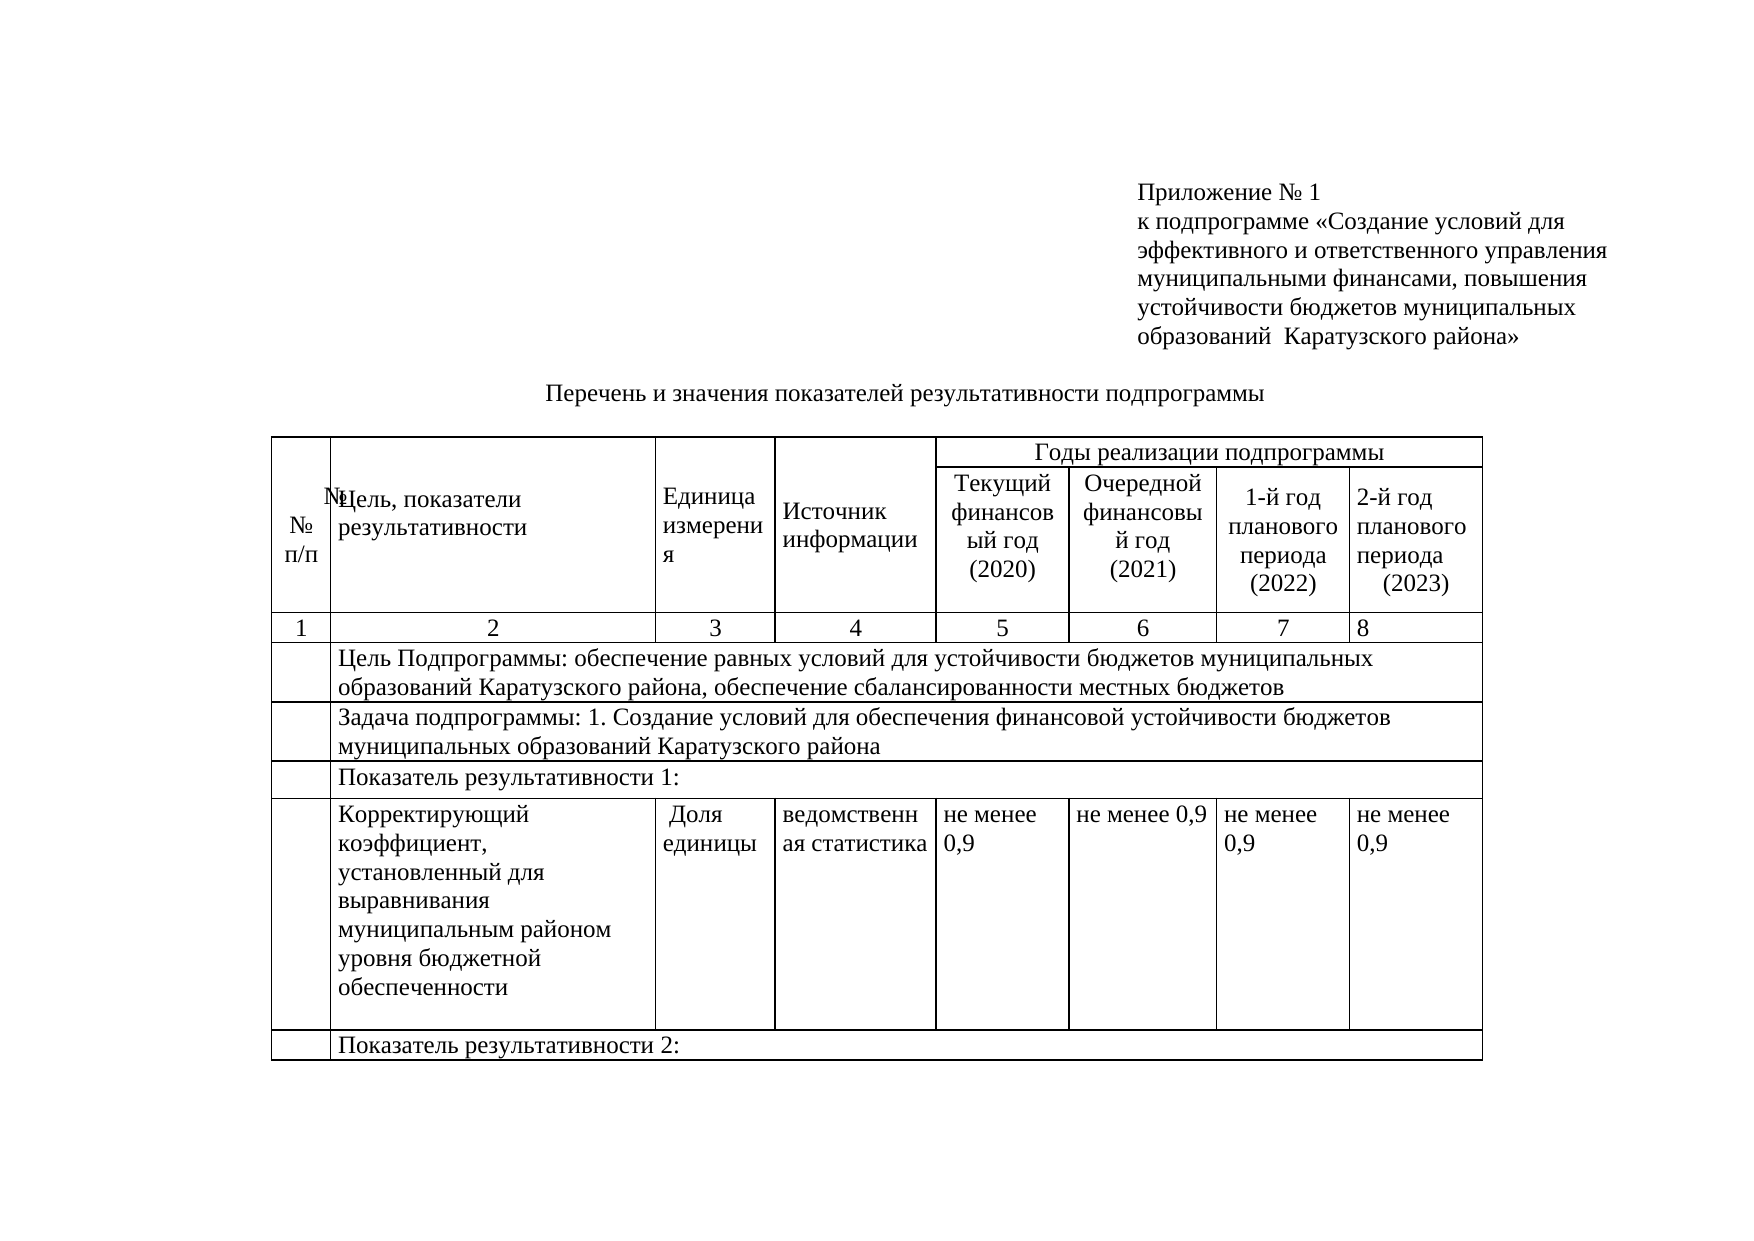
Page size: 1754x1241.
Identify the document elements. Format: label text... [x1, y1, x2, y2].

table_cell не менее 0,9 [1070, 799, 1216, 1029]
table_header Источник информации [776, 438, 935, 612]
table_cell не менее 0,9 [937, 799, 1068, 1029]
table_cell Текущий финансовый год (2020) [937, 468, 1068, 612]
table_header №№ п/п [272, 438, 330, 612]
table_cell ведомственная статистика [776, 799, 935, 1029]
table_cell 1-й год планового периода (2022) [1217, 468, 1349, 612]
text Перечень и значения показателей результативности подпрограммы [118, 378, 1636, 407]
table_cell 1 [272, 613, 330, 642]
table_cell [272, 799, 330, 1029]
table_header Единица измерения [656, 438, 774, 612]
table_cell 4 [776, 613, 935, 642]
table_cell Цель Подпрограммы: обеспечение равных условий для устойчивости бюджетов муниципальных образований Каратузского района, обеспечение сбалансированности местных бюджетов [331, 643, 1482, 701]
table_cell Очередной финансовый год (2021) [1070, 468, 1216, 612]
table_cell Корректирующий коэффициент, установленный для выравнивания муниципальным районом уровня бюджетной обеспеченности [331, 799, 655, 1029]
table_header Цель, показатели результативности [331, 438, 655, 612]
table_cell [272, 1031, 330, 1059]
table_cell не менее 0,9 [1217, 799, 1349, 1029]
table_cell [272, 643, 330, 701]
table_cell 2 [331, 613, 655, 642]
table_cell 5 [937, 613, 1068, 642]
table_cell [272, 703, 330, 760]
table_cell 2-й год планового периода (2023) [1350, 468, 1482, 612]
text Приложение № 1 [1137, 177, 1636, 206]
table_cell [272, 762, 330, 797]
table_cell Доля единицы [656, 799, 774, 1029]
table_cell Показатель результативности 2: [331, 1031, 1482, 1059]
table_cell не менее 0,9 [1350, 799, 1482, 1029]
table_cell 8 [1350, 613, 1482, 642]
table_cell Показатель результативности 1: [331, 762, 1482, 797]
table_cell Задача подпрограммы: 1. Создание условий для обеспечения финансовой устойчивости бюджетов муниципальных образований Каратузского района [331, 703, 1482, 760]
table_header Годы реализации подпрограммы [937, 438, 1482, 466]
text к подпрограмме «Создание условий для эффективного и ответственного управления муниципальными финансами, повышения устойчивости бюджетов муниципальных образований Каратузского района» [1137, 206, 1636, 350]
table_cell 3 [656, 613, 774, 642]
table_cell 6 [1070, 613, 1216, 642]
table_cell 7 [1217, 613, 1349, 642]
